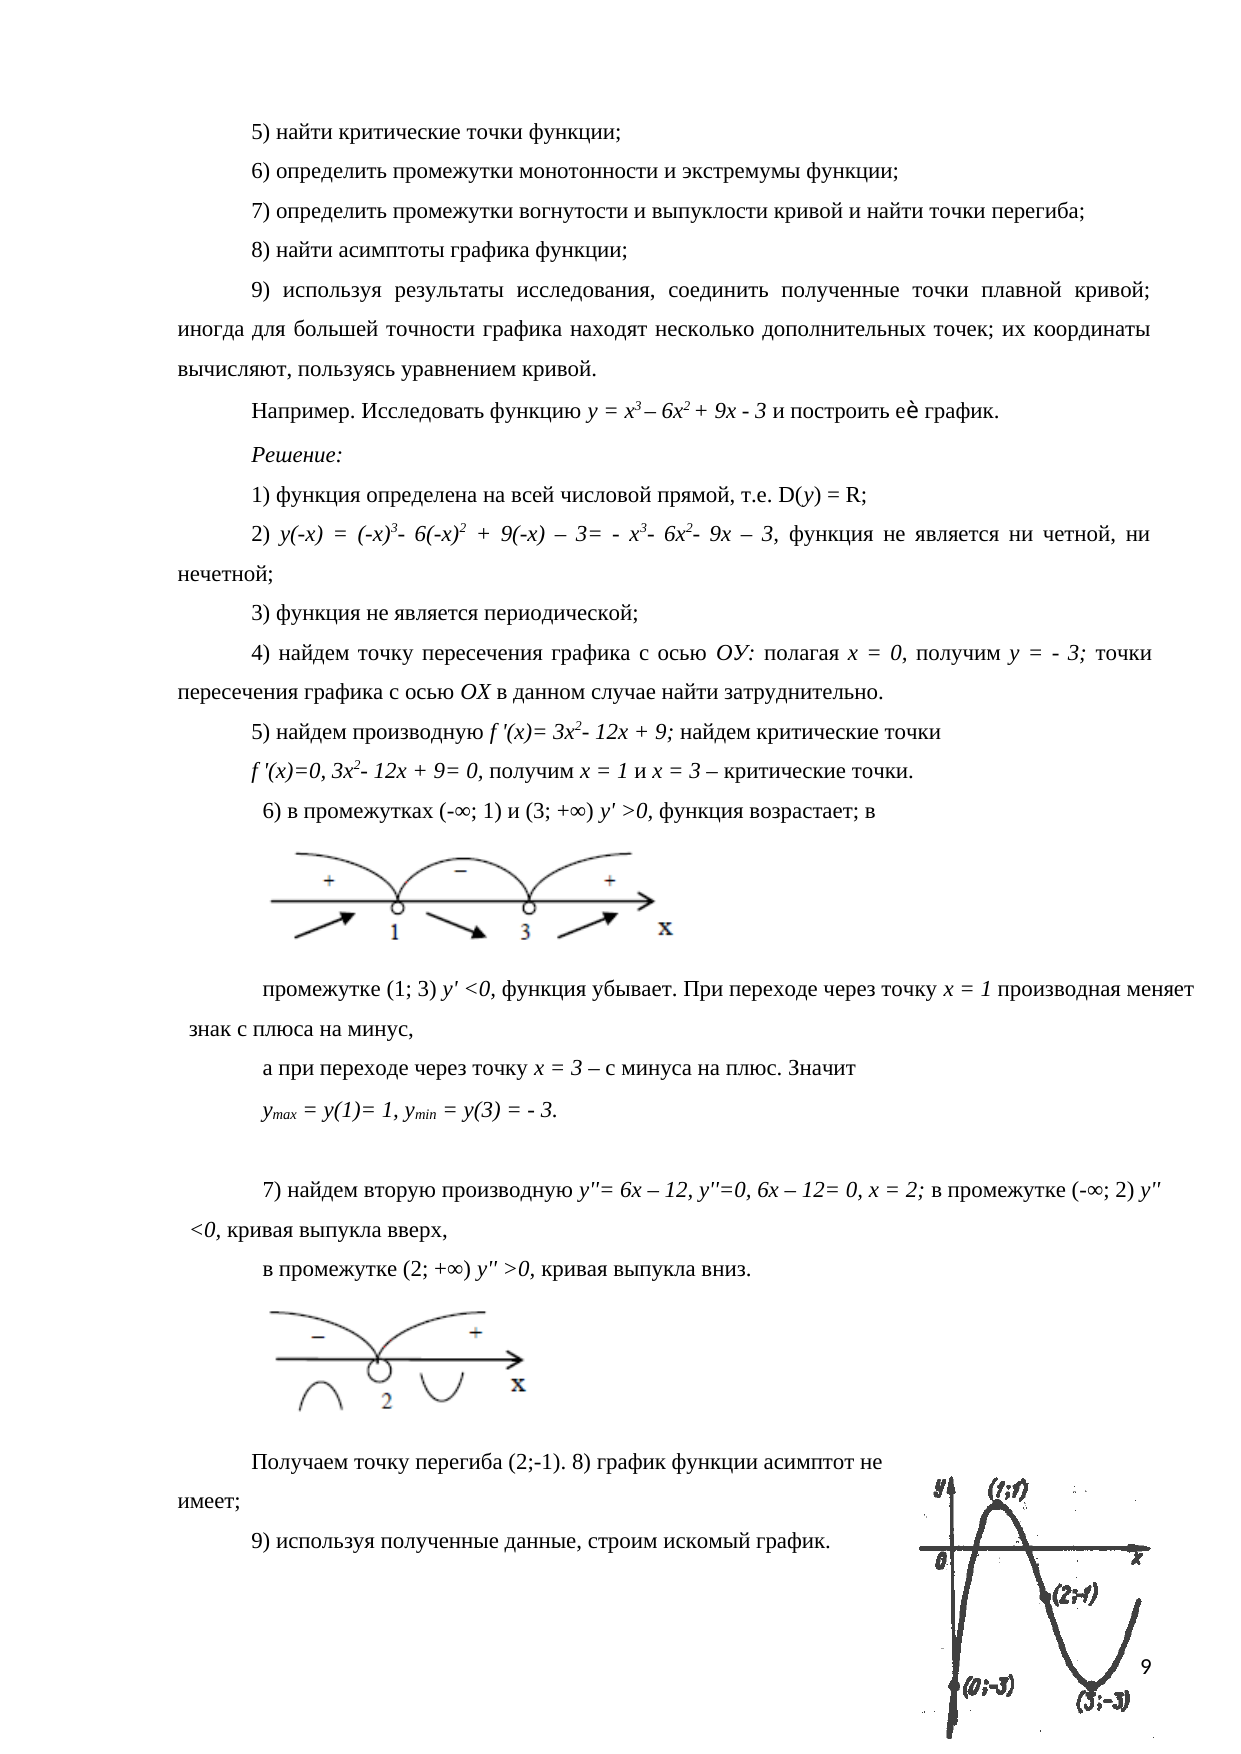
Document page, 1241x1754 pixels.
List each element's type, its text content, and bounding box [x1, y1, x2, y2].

text 1) функция определена на всей числовой прямой, т.е. D(у) = R; [177, 481, 1152, 507]
text 2) у(-х) = (-х)3- 6(-х)2 + 9(-х) – 3= - х3- 6х2- 9х – 3, функция не является ни четной, ни нечетной; [177, 520, 1152, 586]
picture [262, 836, 692, 962]
text 7) определить промежутки вогнутости и выпуклости кривой и найти точки перегиба; [177, 197, 1152, 223]
text Получаем точку перегиба (2;-1). 8) график функции асимптот не имеет; [177, 1448, 1152, 1514]
text 4) найдем точку пересечения графика с осью ОУ: полагая х = 0, получим у = - 3; точки пересечения графика с осью ОХ в данном случае найти затруднительно. [177, 639, 1152, 704]
text 3) функция не является периодической; [177, 599, 1152, 626]
text Решение: [177, 441, 1152, 468]
picture [251, 1296, 559, 1434]
text 9) используя результаты исследования, соединить полученные точки плавной кривой; иногда для большей точности графика находят несколько дополнительных точек; их координаты вычисляют, пользуясь уравнением кривой. [177, 276, 1152, 381]
table_header 6) в промежутках (-∞; 1) и (3; +∞) у' >0, функция возрастает; в промежутке (1; 3) у' <0, функция убывает. При переходе через точку х = 1 производная меняет знак с плюса на минус, а при переходе через точку х = 3 – с минуса на плюс. Значит ymax = у(1)= 1, ymin = у(3) = - 3. 7) найдем вторую производную у''= 6х – 12, у''=0, 6х – 12= 0, х = 2; в промежутке (-∞; 2) у'' <0, кривая выпукла вверх, в промежутке (2; +∞) у'' >0, кривая выпукла вниз. [177, 797, 1211, 1296]
text 8) найти асимптоты графика функции; [177, 237, 1152, 263]
text 6) определить промежутки монотонности и экстремумы функции; [177, 158, 1152, 184]
text f '(х)=0, 3х2- 12х + 9= 0, получим х = 1 и х = 3 – критические точки. [177, 757, 1152, 783]
text 9) используя полученные данные, строим искомый график. [177, 1527, 908, 1553]
text Например. Исследовать функцию у = х3 – 6х2 + 9х - 3 и построить еѐ график. [177, 394, 1152, 426]
text 5) найдем производную f '(х)= 3х2- 12х + 9; найдем критические точки [177, 718, 1152, 744]
text 5) найти критические точки функции; [177, 118, 1152, 144]
